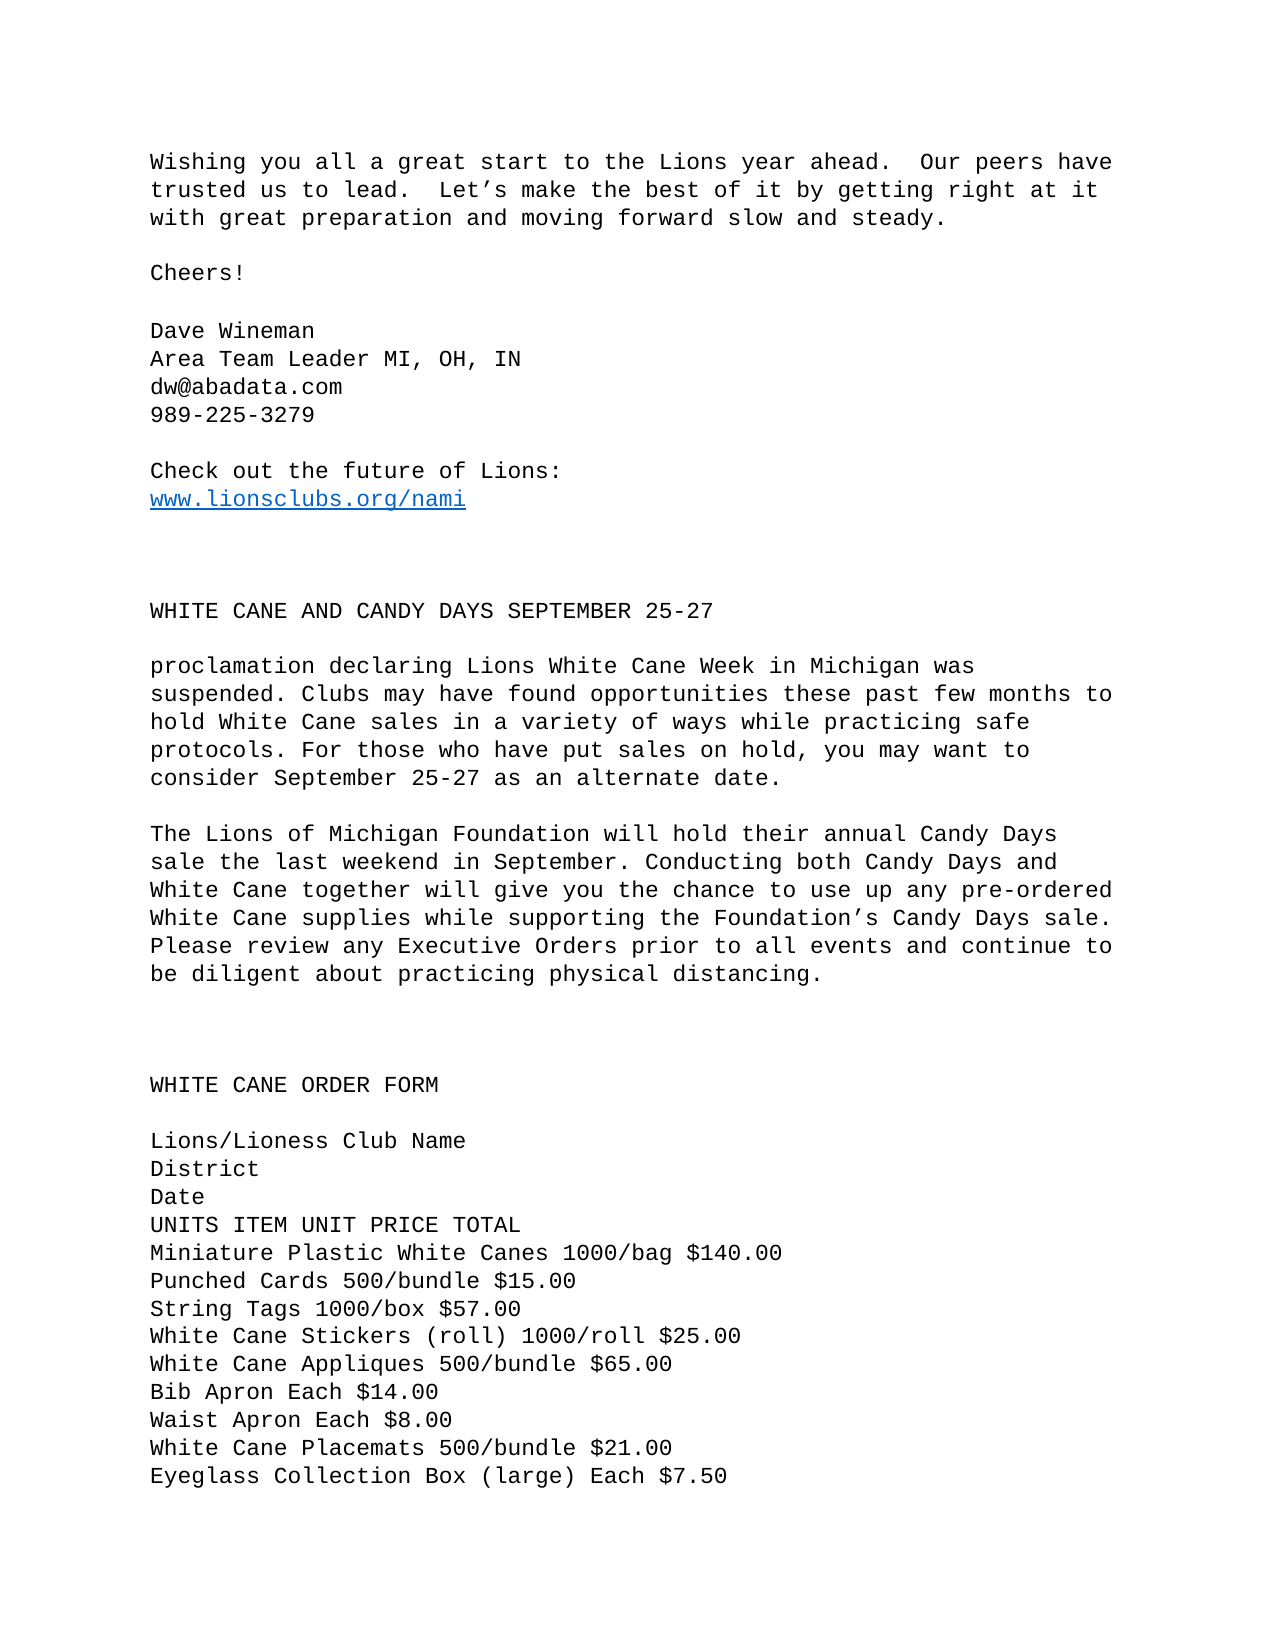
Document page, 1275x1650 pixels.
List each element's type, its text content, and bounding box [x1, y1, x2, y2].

text proclamation declaring Lions White Cane Week in Michigan was suspended. Clubs may have found opportunities these past few months to hold White Cane sales in a variety of ways while practicing safe protocols. For those who have put sales on hold, you may want to consider September 25-27 as an alternate date. [150, 655, 1125, 792]
text Area Team Leader MI, OH, IN [150, 348, 1125, 374]
text Eyeglass Collection Box (large) Each $7.50 [150, 1464, 1125, 1490]
text String Tags 1000/box $57.00 [150, 1297, 1125, 1323]
text WHITE CANE ORDER FORM [150, 1073, 1125, 1099]
text Waist Apron Each $8.00 [150, 1408, 1125, 1434]
text Wishing you all a great start to the Lions year ahead. Our peers have trusted us to lead. Let’s make the best of it by getting right at it with great preparation and moving forward slow and steady. [150, 150, 1125, 232]
text Check out the future of Lions: [150, 459, 1125, 485]
text Miniature Plastic White Canes 1000/bag $140.00 [150, 1241, 1125, 1267]
text Bib Apron Each $14.00 [150, 1381, 1125, 1407]
text Punched Cards 500/bundle $15.00 [150, 1269, 1125, 1295]
text White Cane Placemats 500/bundle $21.00 [150, 1436, 1125, 1462]
text District [150, 1157, 1125, 1183]
text WHITE CANE AND CANDY DAYS SEPTEMBER 25-27 [150, 599, 1125, 625]
text Lions/Lioness Club Name [150, 1129, 1125, 1155]
text Date [150, 1185, 1125, 1211]
text The Lions of Michigan Foundation will hold their annual Candy Days sale the last weekend in September. Conducting both Candy Days and White Cane together will give you the chance to use up any pre-ordered White Cane supplies while supporting the Foundation’s Candy Days sale. Please review any Executive Orders prior to all events and continue to be diligent about practicing physical distancing. [150, 822, 1125, 988]
text Cheers! [150, 262, 1125, 288]
text dw@abadata.com [150, 376, 1125, 402]
text UNITS ITEM UNIT PRICE TOTAL [150, 1213, 1125, 1239]
text Dave Wineman [150, 320, 1125, 346]
text White Cane Appliques 500/bundle $65.00 [150, 1353, 1125, 1379]
text 989-225-3279 [150, 403, 1125, 429]
text White Cane Stickers (roll) 1000/roll $25.00 [150, 1325, 1125, 1351]
text www.lionsclubs.org/nami [150, 487, 1125, 513]
